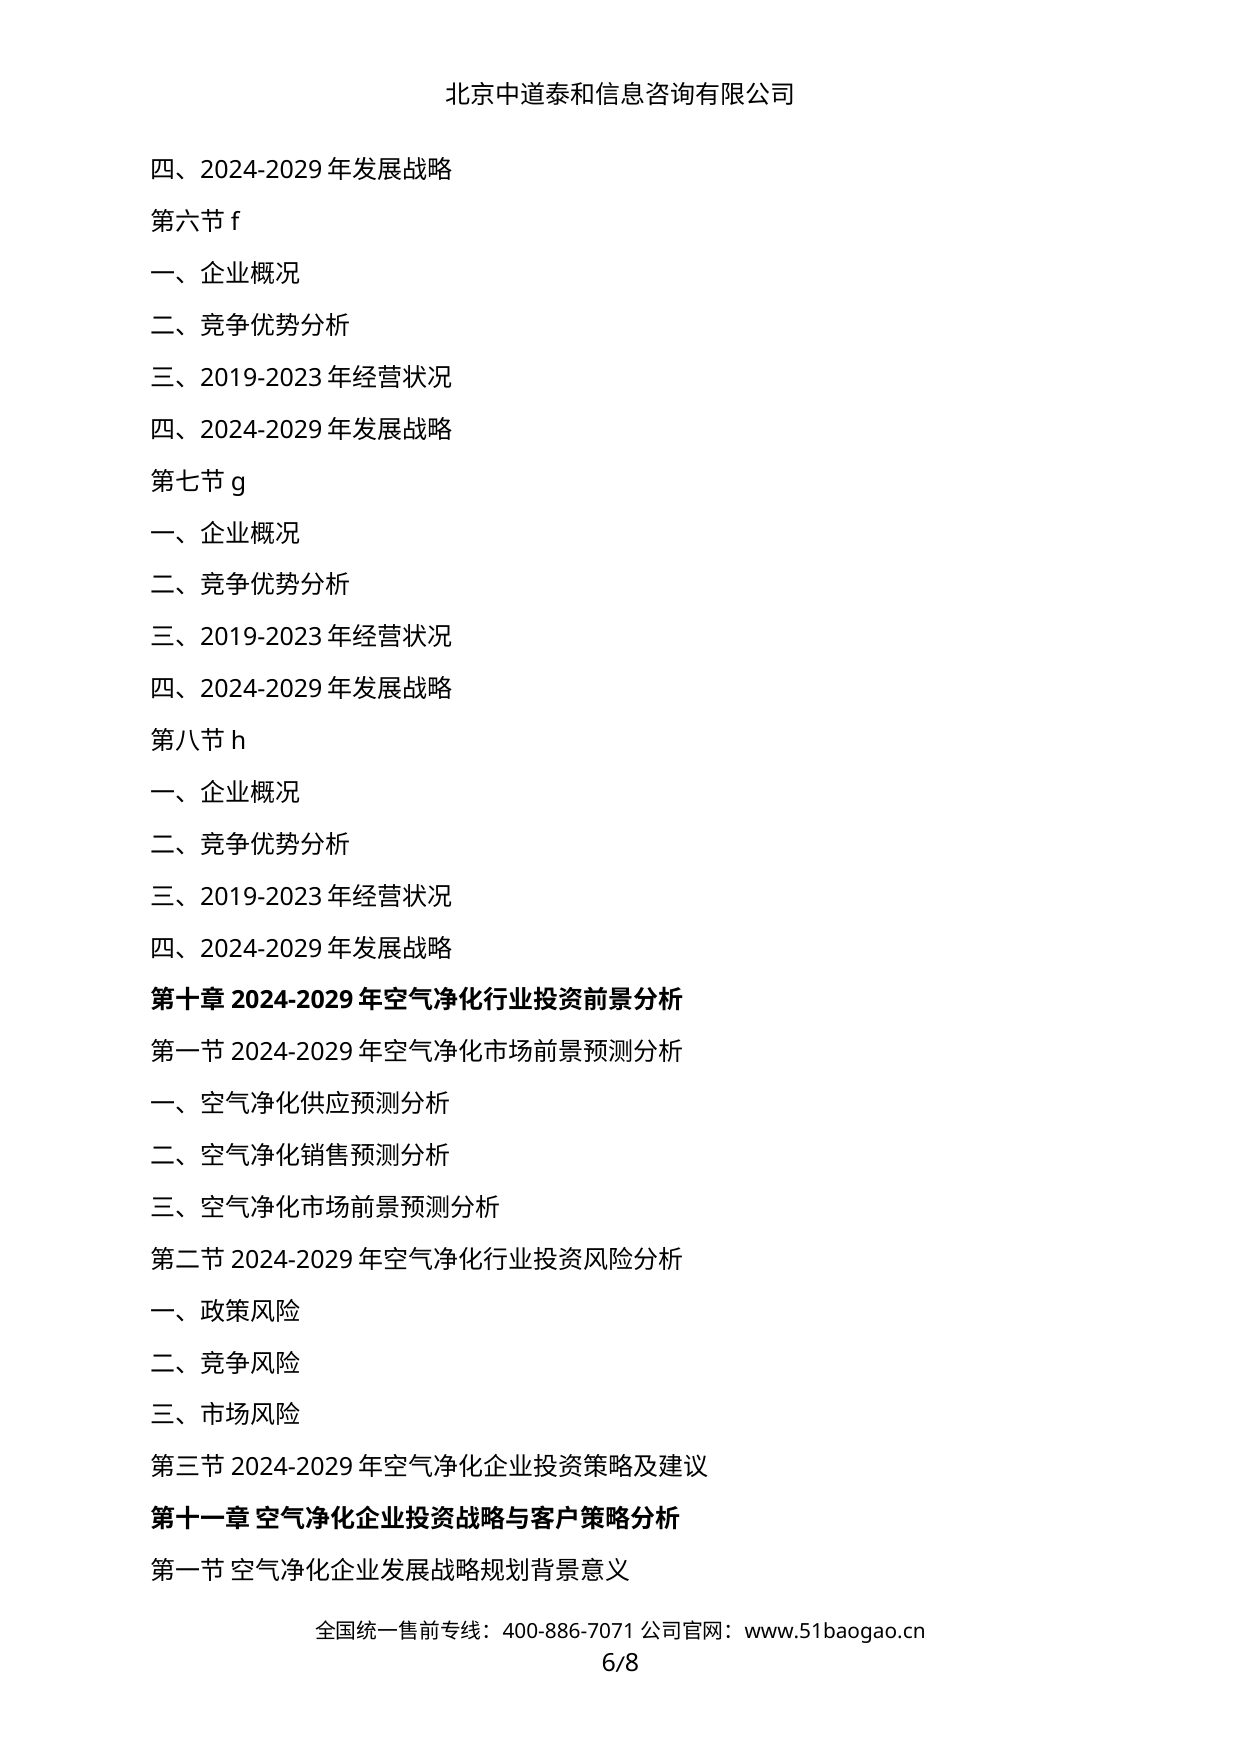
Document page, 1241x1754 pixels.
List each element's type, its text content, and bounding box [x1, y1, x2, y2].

text 第十章 2024-2029年空气净化行业投资前景分析 [150, 980, 1090, 1016]
text 三、2019-2023年经营状况 [150, 876, 1090, 912]
text 第一节 2024-2029年空气净化市场前景预测分析 [150, 1032, 1090, 1068]
text 一、企业概况 [150, 513, 1090, 549]
text 第二节 2024-2029年空气净化行业投资风险分析 [150, 1239, 1090, 1276]
text 二、竞争优势分析 [150, 306, 1090, 342]
text 一、企业概况 [150, 254, 1090, 290]
text 二、竞争优势分析 [150, 824, 1090, 861]
text 四、2024-2029年发展战略 [150, 409, 1090, 446]
text 三、2019-2023年经营状况 [150, 617, 1090, 653]
text 四、2024-2029年发展战略 [150, 150, 1090, 186]
text 第七节 g [150, 461, 1090, 497]
text 一、企业概况 [150, 772, 1090, 809]
text 一、空气净化供应预测分析 [150, 1084, 1090, 1120]
text 三、空气净化市场前景预测分析 [150, 1187, 1090, 1224]
text 第三节 2024-2029年空气净化企业投资策略及建议 [150, 1447, 1090, 1483]
text 第六节 f [150, 202, 1090, 238]
text 三、2019-2023年经营状况 [150, 357, 1090, 394]
text 四、2024-2029年发展战略 [150, 928, 1090, 964]
text 一、政策风险 [150, 1291, 1090, 1327]
text 第一节 空气净化企业发展战略规划背景意义 [150, 1551, 1090, 1587]
text 第十一章 空气净化企业投资战略与客户策略分析 [150, 1499, 1090, 1535]
text 二、空气净化销售预测分析 [150, 1136, 1090, 1172]
text 第八节 h [150, 721, 1090, 757]
text 二、竞争风险 [150, 1343, 1090, 1379]
text 四、2024-2029年发展战略 [150, 669, 1090, 705]
text 三、市场风险 [150, 1395, 1090, 1431]
text 二、竞争优势分析 [150, 565, 1090, 601]
